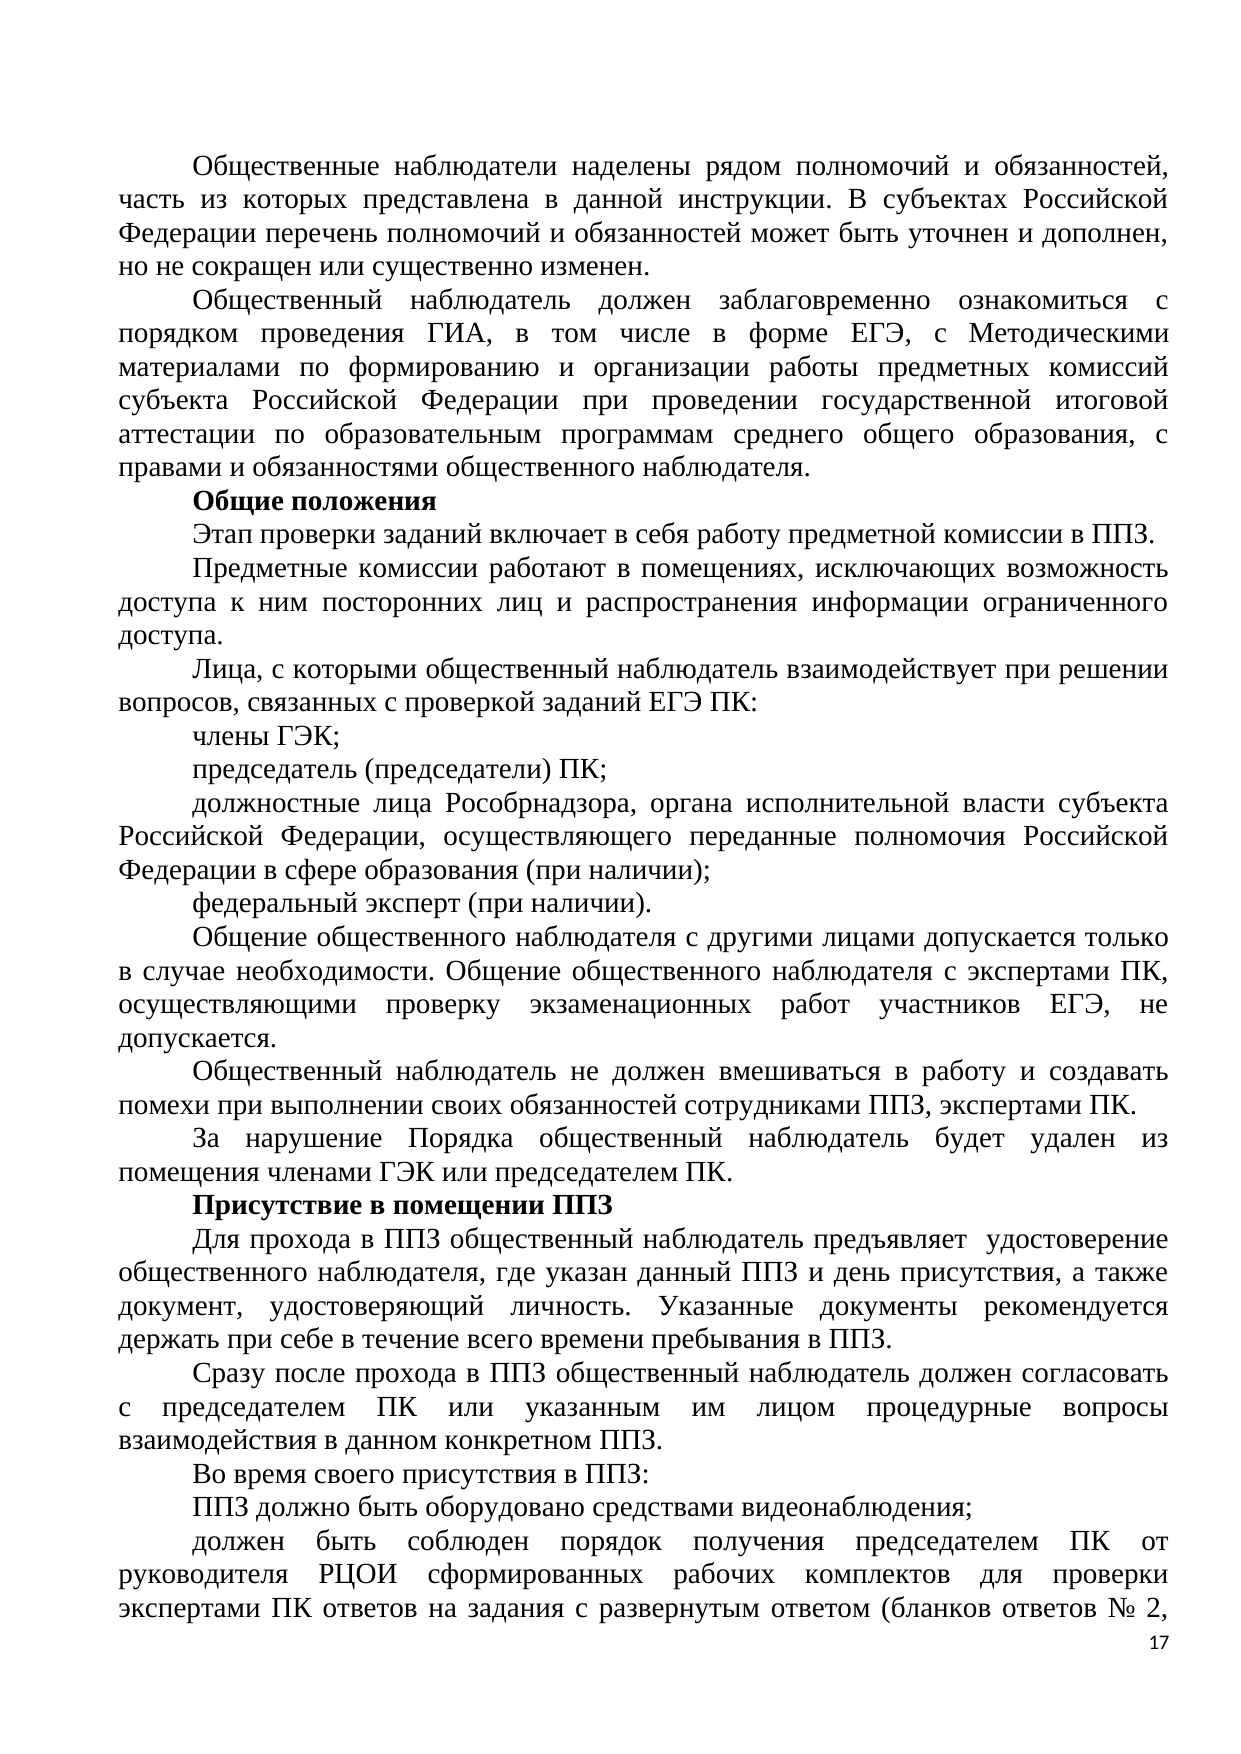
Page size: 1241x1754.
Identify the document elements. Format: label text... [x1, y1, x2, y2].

list председатель (председатели) ПК; [118, 751, 1169, 785]
list Лица, с которыми общественный наблюдатель взаимодействует при решении вопросов, связанных с проверкой заданий ЕГЭ ПК: [118, 651, 1169, 718]
list должностные лица Рособрнадзора, органа исполнительной власти субъекта Российской Федерации, осуществляющего переданные полномочия Российской Федерации в сфере образования (при наличии); [118, 785, 1169, 886]
list Для прохода в ППЗ общественный наблюдатель предъявляет удостоверение общественного наблюдателя, где указан данный ППЗ и день присутствия, а также документ, удостоверяющий личность. Указанные документы рекомендуется держать при себе в течение всего времени пребывания в ППЗ. [118, 1221, 1169, 1355]
list Этап проверки заданий включает в себя работу предметной комиссии в ППЗ. [118, 517, 1169, 550]
list Во время своего присутствия в ППЗ: [118, 1456, 1169, 1489]
list Общение общественного наблюдателя с другими лицами допускается только в случае необходимости. Общение общественного наблюдателя с экспертами ПК, осуществляющими проверку экзаменационных работ участников ЕГЭ, не допускается. [118, 919, 1169, 1053]
list федеральный эксперт (при наличии). [118, 886, 1169, 919]
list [118, 1523, 1169, 1623]
list Сразу после прохода в ППЗ общественный наблюдатель должен согласовать с председателем ПК или указанным им лицом процедурные вопросы взаимодействия в данном конкретном ППЗ. [118, 1355, 1169, 1456]
list Общие положения [118, 483, 1169, 517]
list Предметные комиссии работают в помещениях, исключающих возможность доступа к ним посторонних лиц и распространения информации ограниченного доступа. [118, 550, 1169, 651]
list Общественный наблюдатель не должен вмешиваться в работу и создавать помехи при выполнении своих обязанностей сотрудниками ППЗ, экспертами ПК. [118, 1053, 1169, 1120]
list Присутствие в помещении ППЗ [118, 1187, 1169, 1221]
list члены ГЭК; [118, 718, 1169, 751]
list Общественный наблюдатель должен заблаговременно ознакомиться с порядком проведения ГИА, в том числе в форме ЕГЭ, с Методическими материалами по формированию и организации работы предметных комиссий субъекта Российской Федерации при проведении государственной итоговой аттестации по образовательным программам среднего общего образования, с правами и обязанностями общественного наблюдателя. [118, 282, 1169, 483]
list ППЗ должно быть оборудовано средствами видеонаблюдения; [118, 1489, 1169, 1523]
list Общественные наблюдатели наделены рядом полномочий и обязанностей, часть из которых представлена в данной инструкции. В субъектах Российской Федерации перечень полномочий и обязанностей может быть уточнен и дополнен, но не сокращен или существенно изменен. [118, 148, 1169, 282]
list За нарушение Порядка общественный наблюдатель будет удален из помещения членами ГЭК или председателем ПК. [118, 1120, 1169, 1187]
